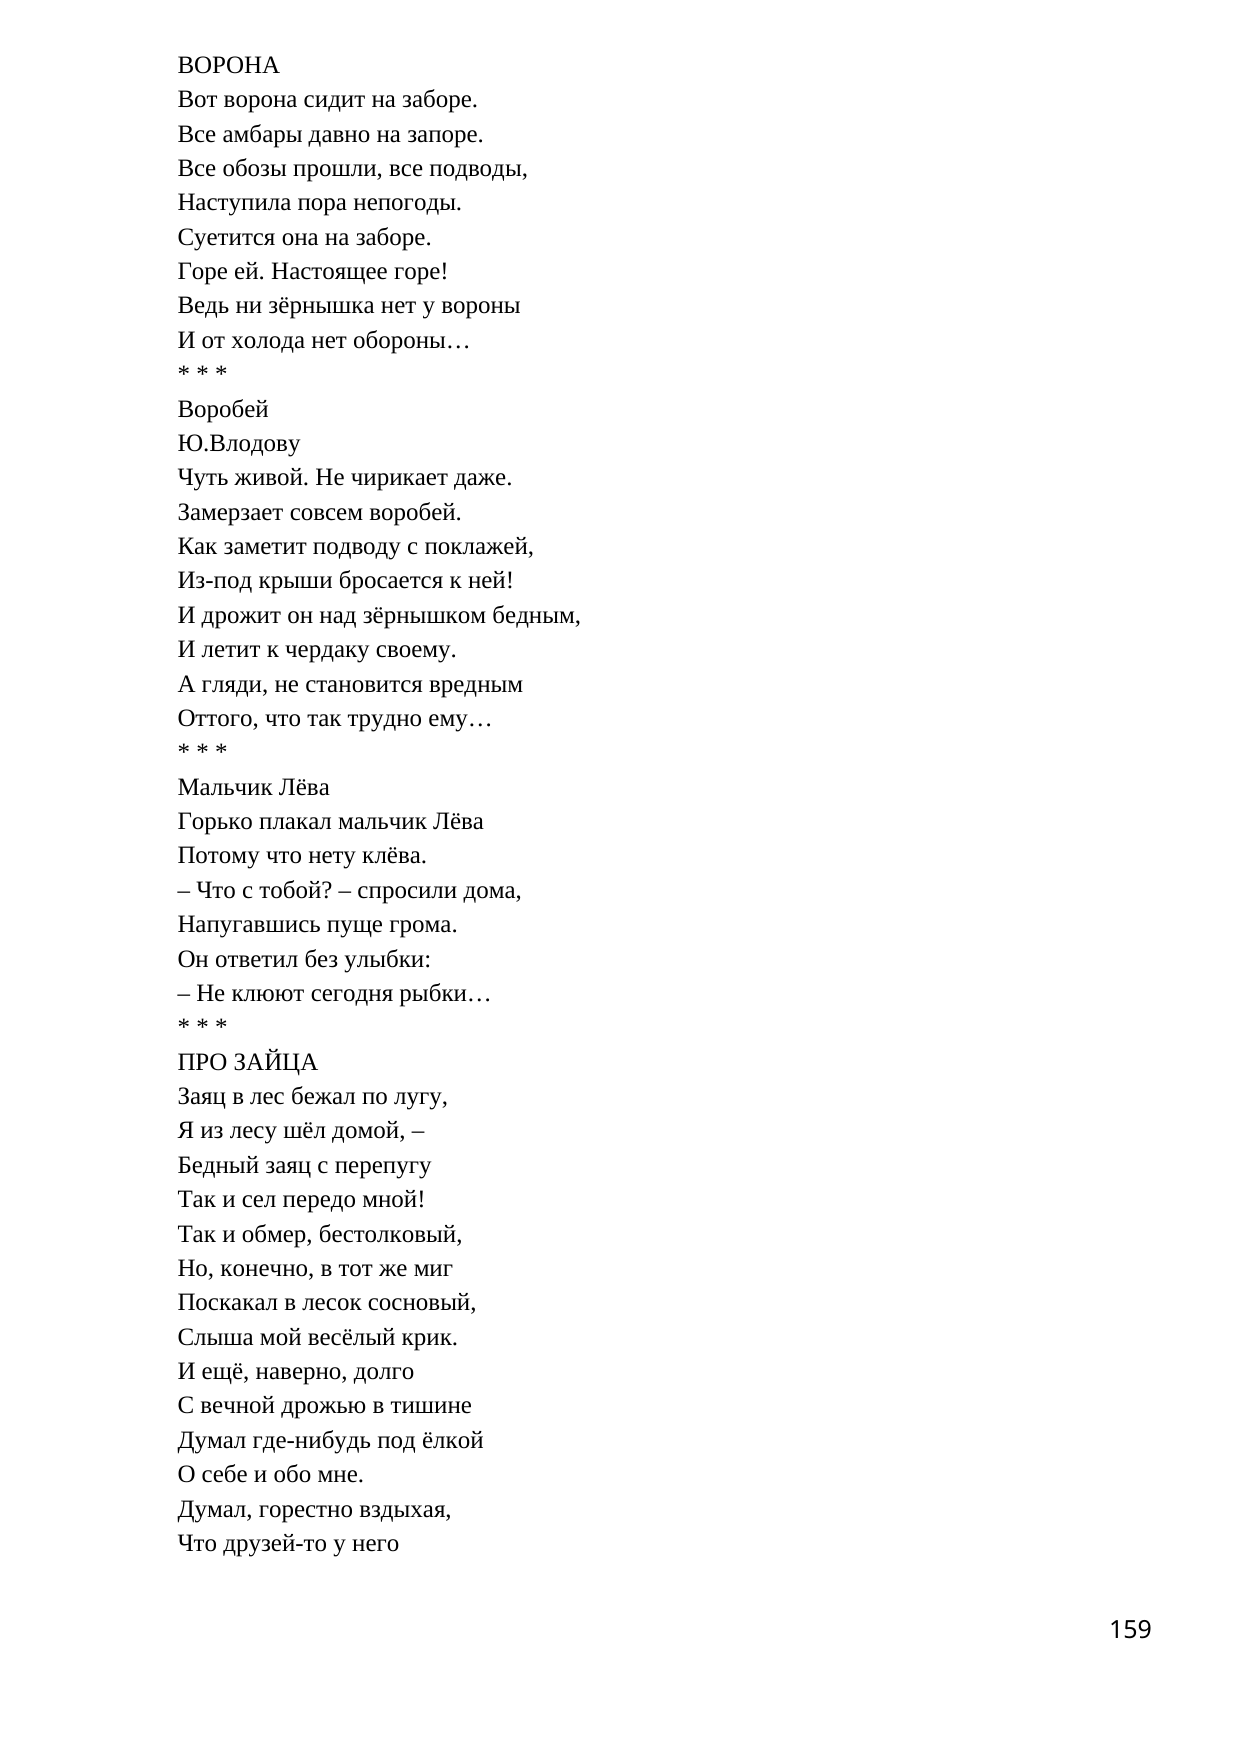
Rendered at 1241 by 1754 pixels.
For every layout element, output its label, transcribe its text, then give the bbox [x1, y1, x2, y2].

text Чуть живой. Не чирикает даже. Замерзает совсем воробей. Как заметит подводу с поклажей, Из-под крыши бросается к ней! И дрожит он над зёрнышком бедным, И летит к чердаку своему. А гляди, не становится вредным Оттого, что так трудно ему… [177, 457, 1152, 732]
text ПРО ЗАЙЦА [177, 1041, 1152, 1076]
text Мальчик Лёва [177, 766, 1152, 801]
text Заяц в лес бежал по лугу, Я из лесу шёл домой, – Бедный заяц с перепугу Так и сел передо мной! [177, 1076, 1152, 1213]
text И ещё, наверно, долго С вечной дрожью в тишине Думал где-нибудь под ёлкой О себе и обо мне. [177, 1351, 1152, 1488]
text Вот ворона сидит на заборе. Все амбары давно на запоре. Все обозы прошли, все подводы, Наступила пора непогоды. [177, 79, 1152, 216]
text * * * [177, 732, 1152, 766]
text * * * [177, 1007, 1152, 1041]
text Воробей Ю.Влодову [177, 388, 1152, 457]
text Так и обмер, бестолковый, Но, конечно, в тот же миг Поскакал в лесок сосновый, Слыша мой весёлый крик. [177, 1213, 1152, 1351]
text * * * [177, 354, 1152, 388]
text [177, 1488, 1152, 1557]
text Суетится она на заборе. Горе ей. Настоящее горе! Ведь ни зёрнышка нет у вороны И от холода нет обороны… [177, 216, 1152, 354]
text Горько плакал мальчик Лёва Потому что нету клёва. – Что с тобой? – спросили дома, Напугавшись пуще грома. Он ответил без улыбки: – Не клюют сегодня рыбки… [177, 801, 1152, 1007]
text ВОРОНА [177, 44, 1152, 79]
